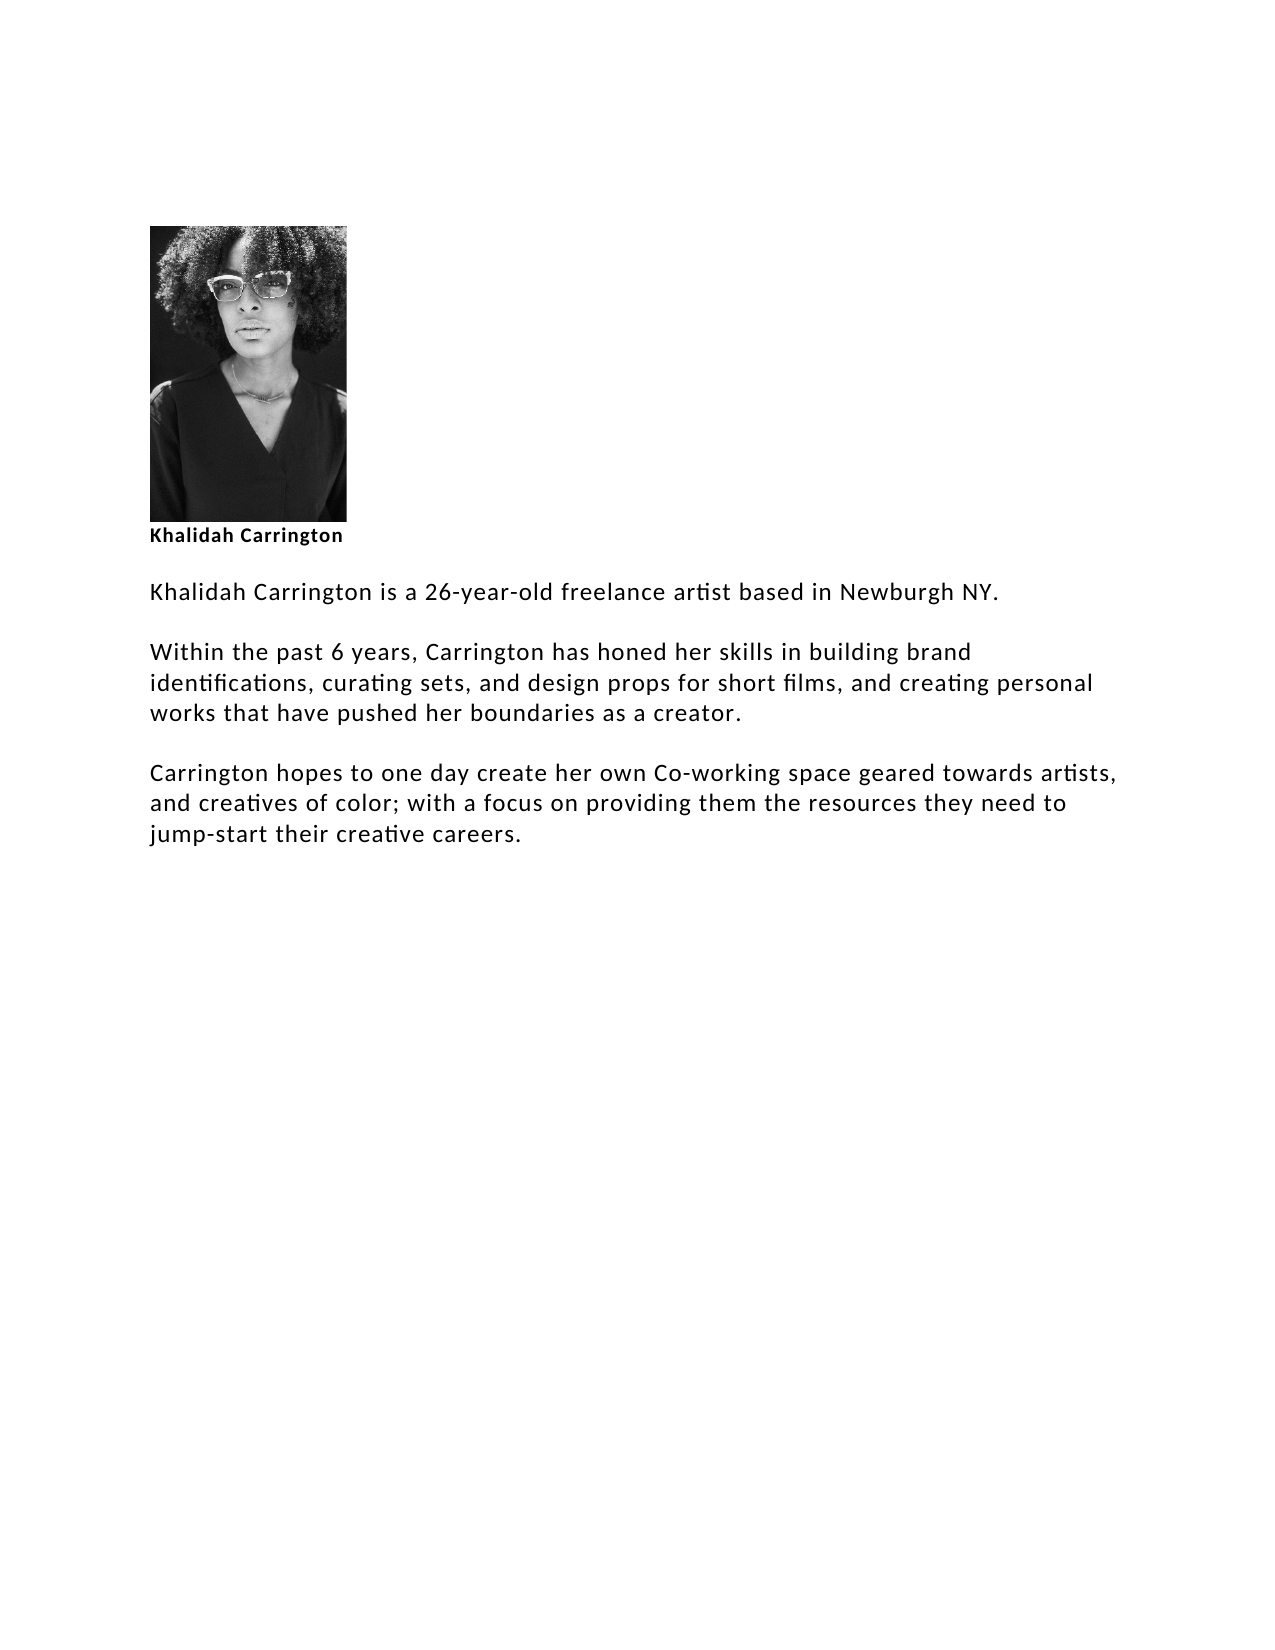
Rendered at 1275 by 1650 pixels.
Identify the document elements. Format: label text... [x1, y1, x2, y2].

text Khalidah Carrington [150, 522, 1125, 547]
text Within the past 6 years, Carrington has honed her skills in building brand identifications, curating sets, and design props for short films, and creating personal works that have pushed her boundaries as a creator. [150, 636, 1125, 728]
text Carrington hopes to one day create her own Co-working space geared towards artists, and creatives of color; with a focus on providing them the resources they need to jump-start their creative careers. [150, 757, 1125, 848]
picture [150, 226, 347, 522]
text Khalidah Carrington is a 26-year-old freelance artist based in Newburgh NY. [150, 576, 1125, 607]
